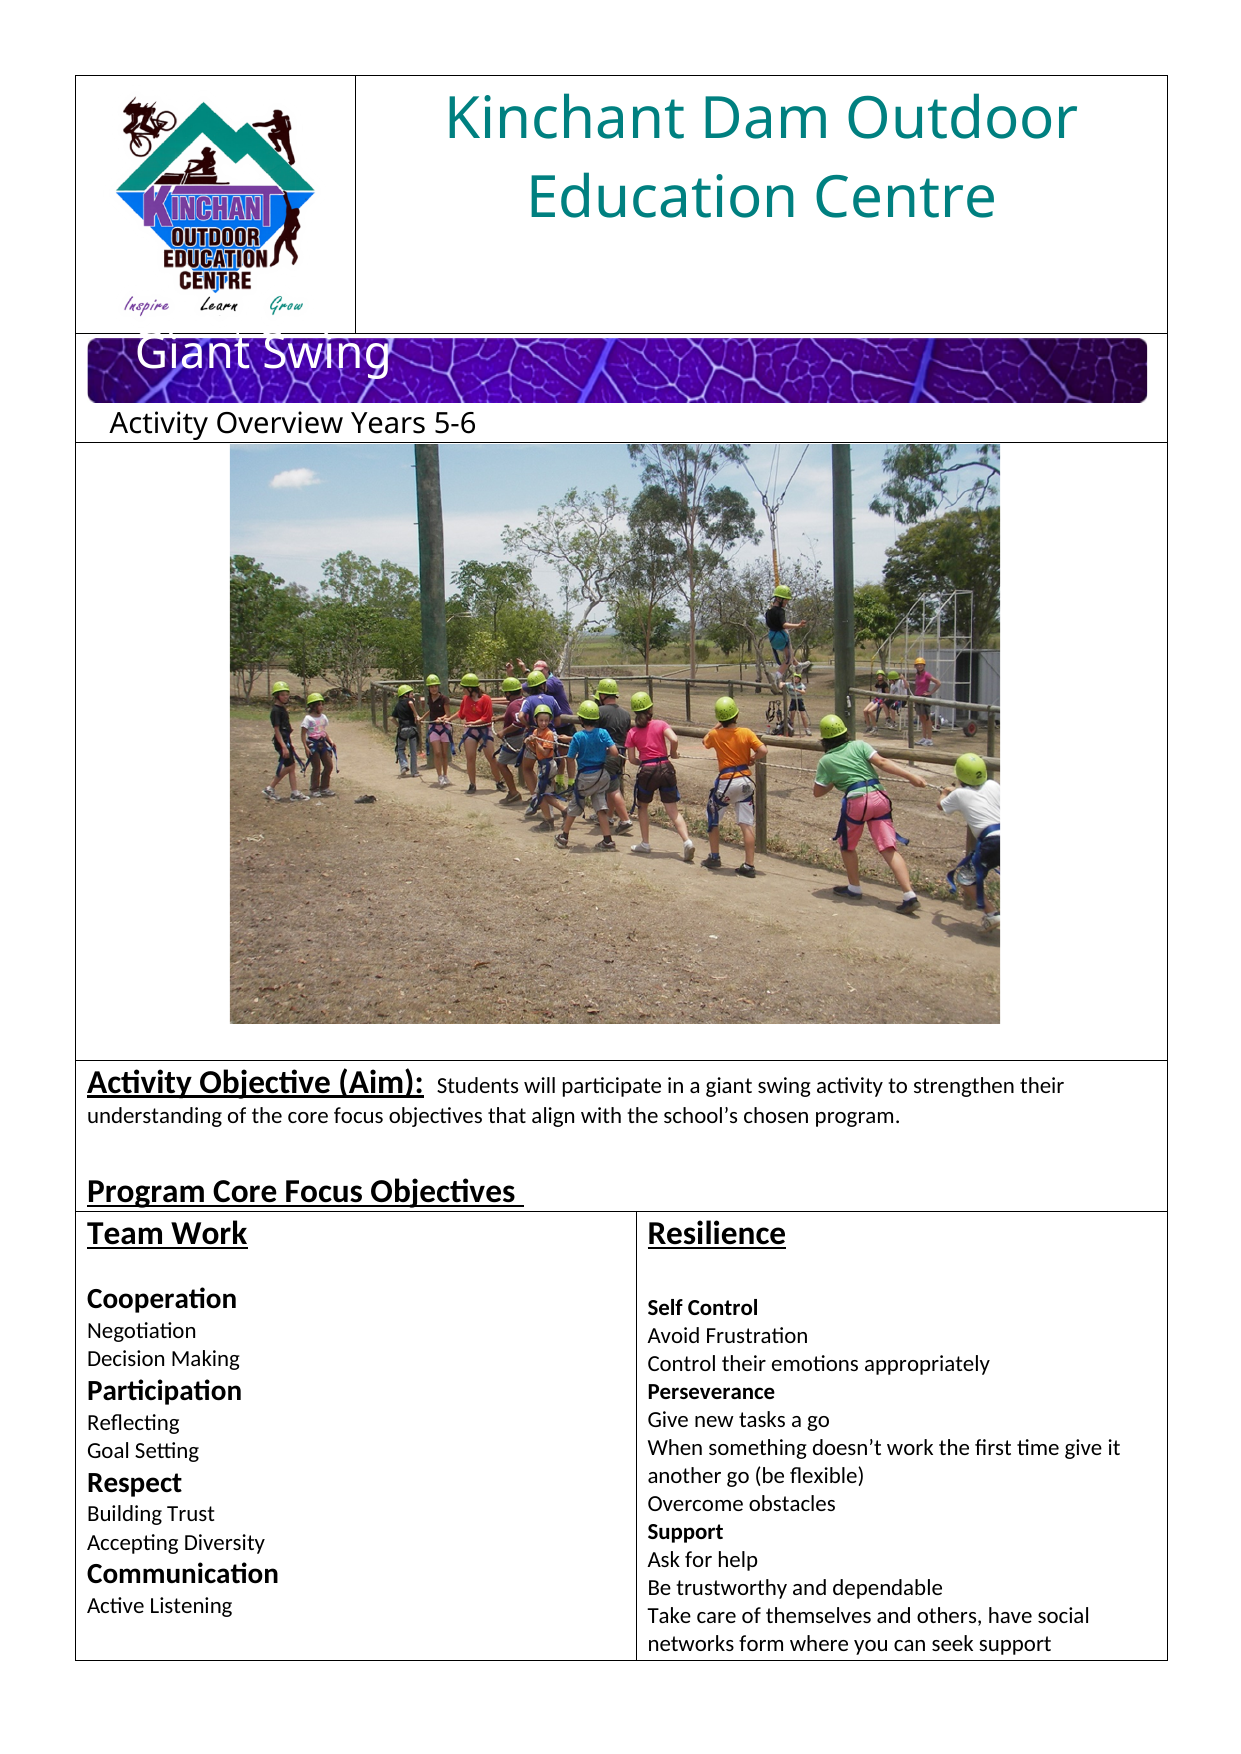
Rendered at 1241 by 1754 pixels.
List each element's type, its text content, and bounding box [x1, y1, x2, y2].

table_cell Activity Overview Years 5-6 [76, 334, 1167, 442]
table_header [344, 76, 355, 333]
picture [87, 338, 1148, 403]
table_header Kinchant Dam Outdoor Education Centre [356, 76, 1167, 333]
table_cell Activity Objective (Aim): Students will participate in a giant swing activity to strengthen their understanding of the core focus objectives that align with the school’s chosen program. Program Core Focus Objectives [76, 1061, 1167, 1211]
picture [228, 444, 1000, 1023]
table_header [76, 76, 86, 333]
table_cell [76, 443, 1167, 1059]
table_cell Team Work Cooperation Negotiation Decision Making Participation Reflecting Goal Setting Respect Building Trust Accepting Diversity Communication Active Listening [76, 1212, 636, 1660]
picture [86, 76, 344, 334]
table_cell Resilience Self Control Avoid Frustration Control their emotions appropriately Perseverance Give new tasks a go When something doesn’t work the first time give it another go (be flexible) Overcome obstacles Support Ask for help Be trustworthy and dependable Take care of themselves and others, have social networks form where you can seek support [637, 1212, 1167, 1660]
